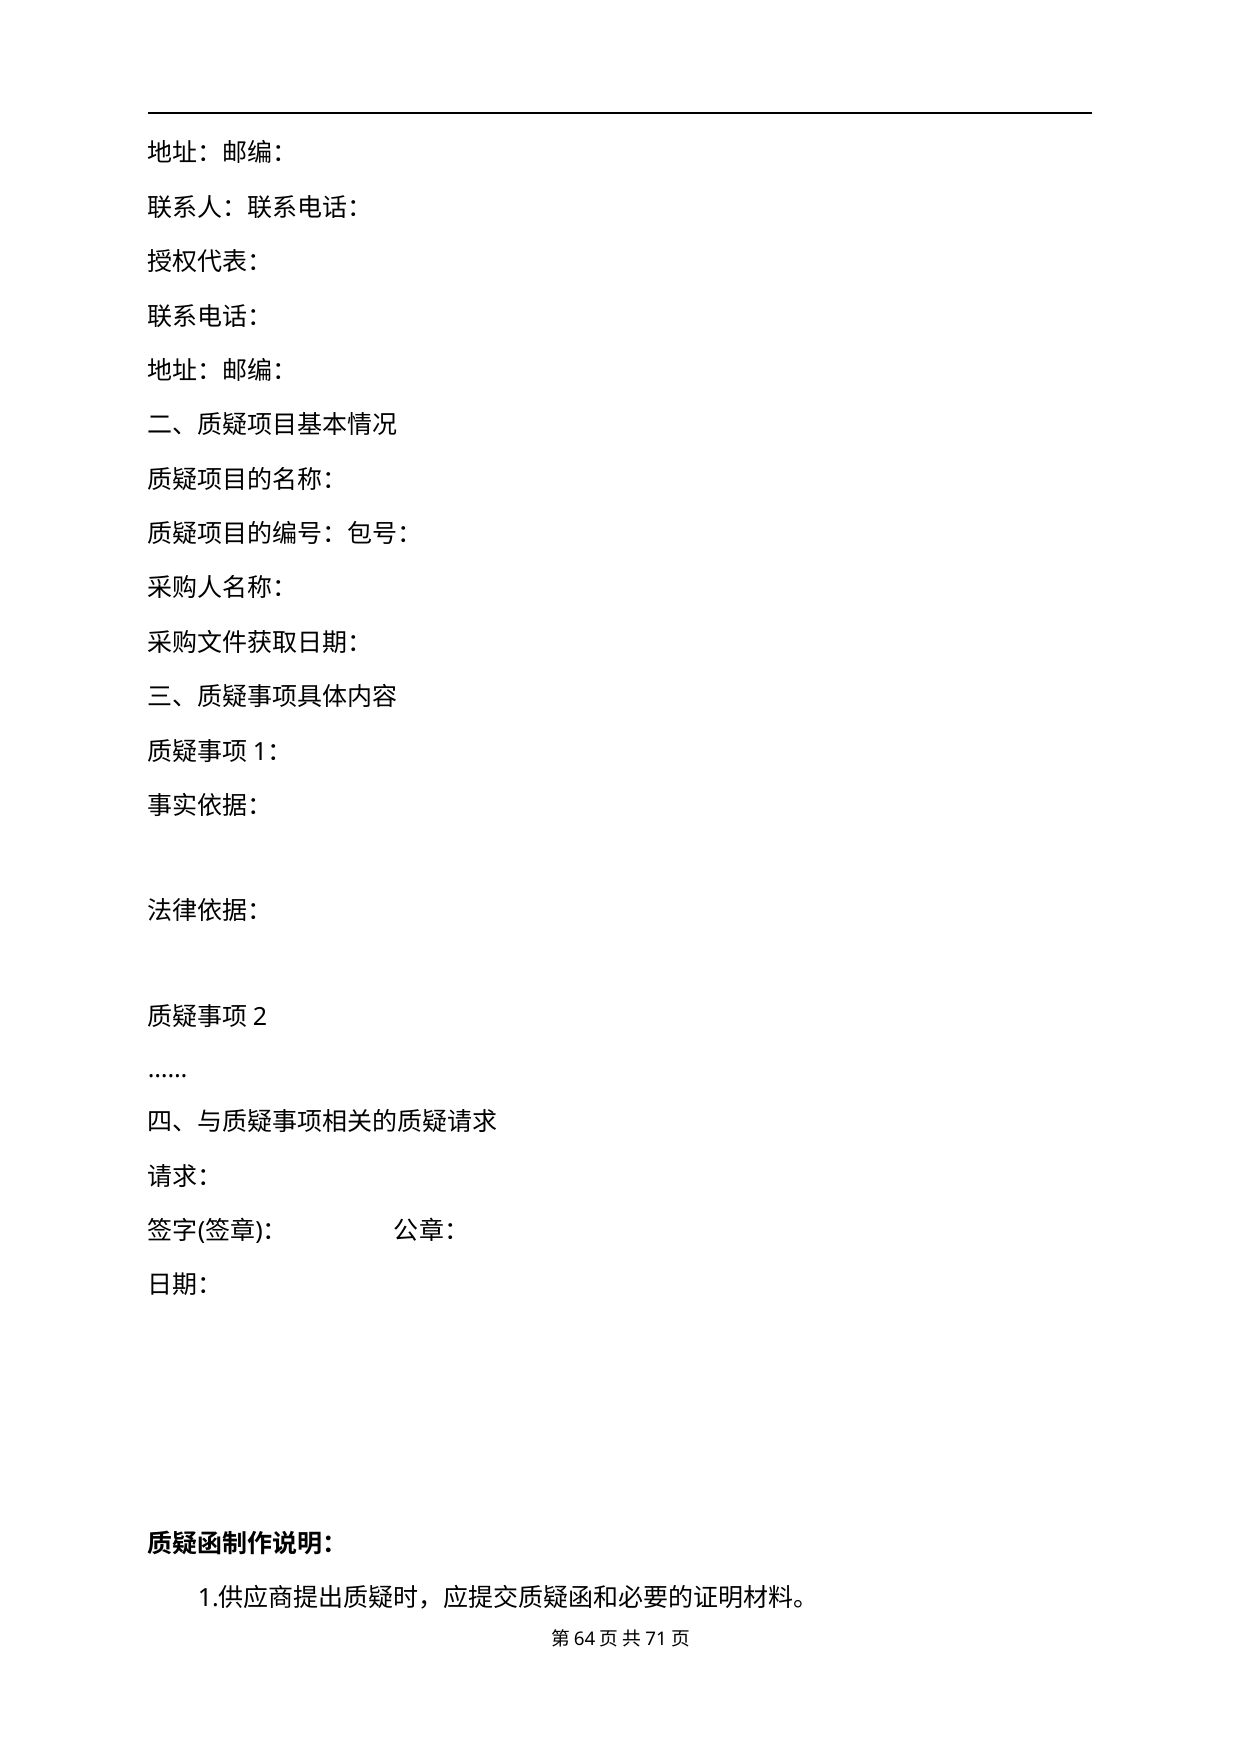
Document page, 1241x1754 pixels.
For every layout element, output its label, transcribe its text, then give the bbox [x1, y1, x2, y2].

text 地址：邮编： [148, 350, 1092, 387]
text 质疑函制作说明： [148, 1523, 1092, 1559]
text 三、质疑事项具体内容 [148, 677, 1092, 713]
text 日期： [148, 1265, 1092, 1301]
text 请求： [148, 1156, 1092, 1192]
text 二、质疑项目基本情况 [148, 405, 1092, 441]
text 1.供应商提出质疑时，应提交质疑函和必要的证明材料。 [148, 1578, 1092, 1614]
text 签字(签章)： 公章： [148, 1210, 1092, 1247]
text 质疑事项2 [148, 996, 1092, 1032]
text 质疑事项1： [148, 731, 1092, 767]
text 事实依据： [148, 785, 1092, 822]
text 联系电话： [148, 296, 1092, 332]
text 采购文件获取日期： [148, 622, 1092, 658]
text 地址：邮编： [148, 133, 1092, 169]
text …… [148, 1051, 1092, 1085]
text 质疑项目的编号：包号： [148, 513, 1092, 550]
text 法律依据： [148, 891, 1092, 927]
text 授权代表： [148, 242, 1092, 278]
text 联系人：联系电话： [148, 187, 1092, 223]
text 四、与质疑事项相关的质疑请求 [148, 1102, 1092, 1138]
text 质疑项目的名称： [148, 459, 1092, 495]
text 采购人名称： [148, 568, 1092, 604]
